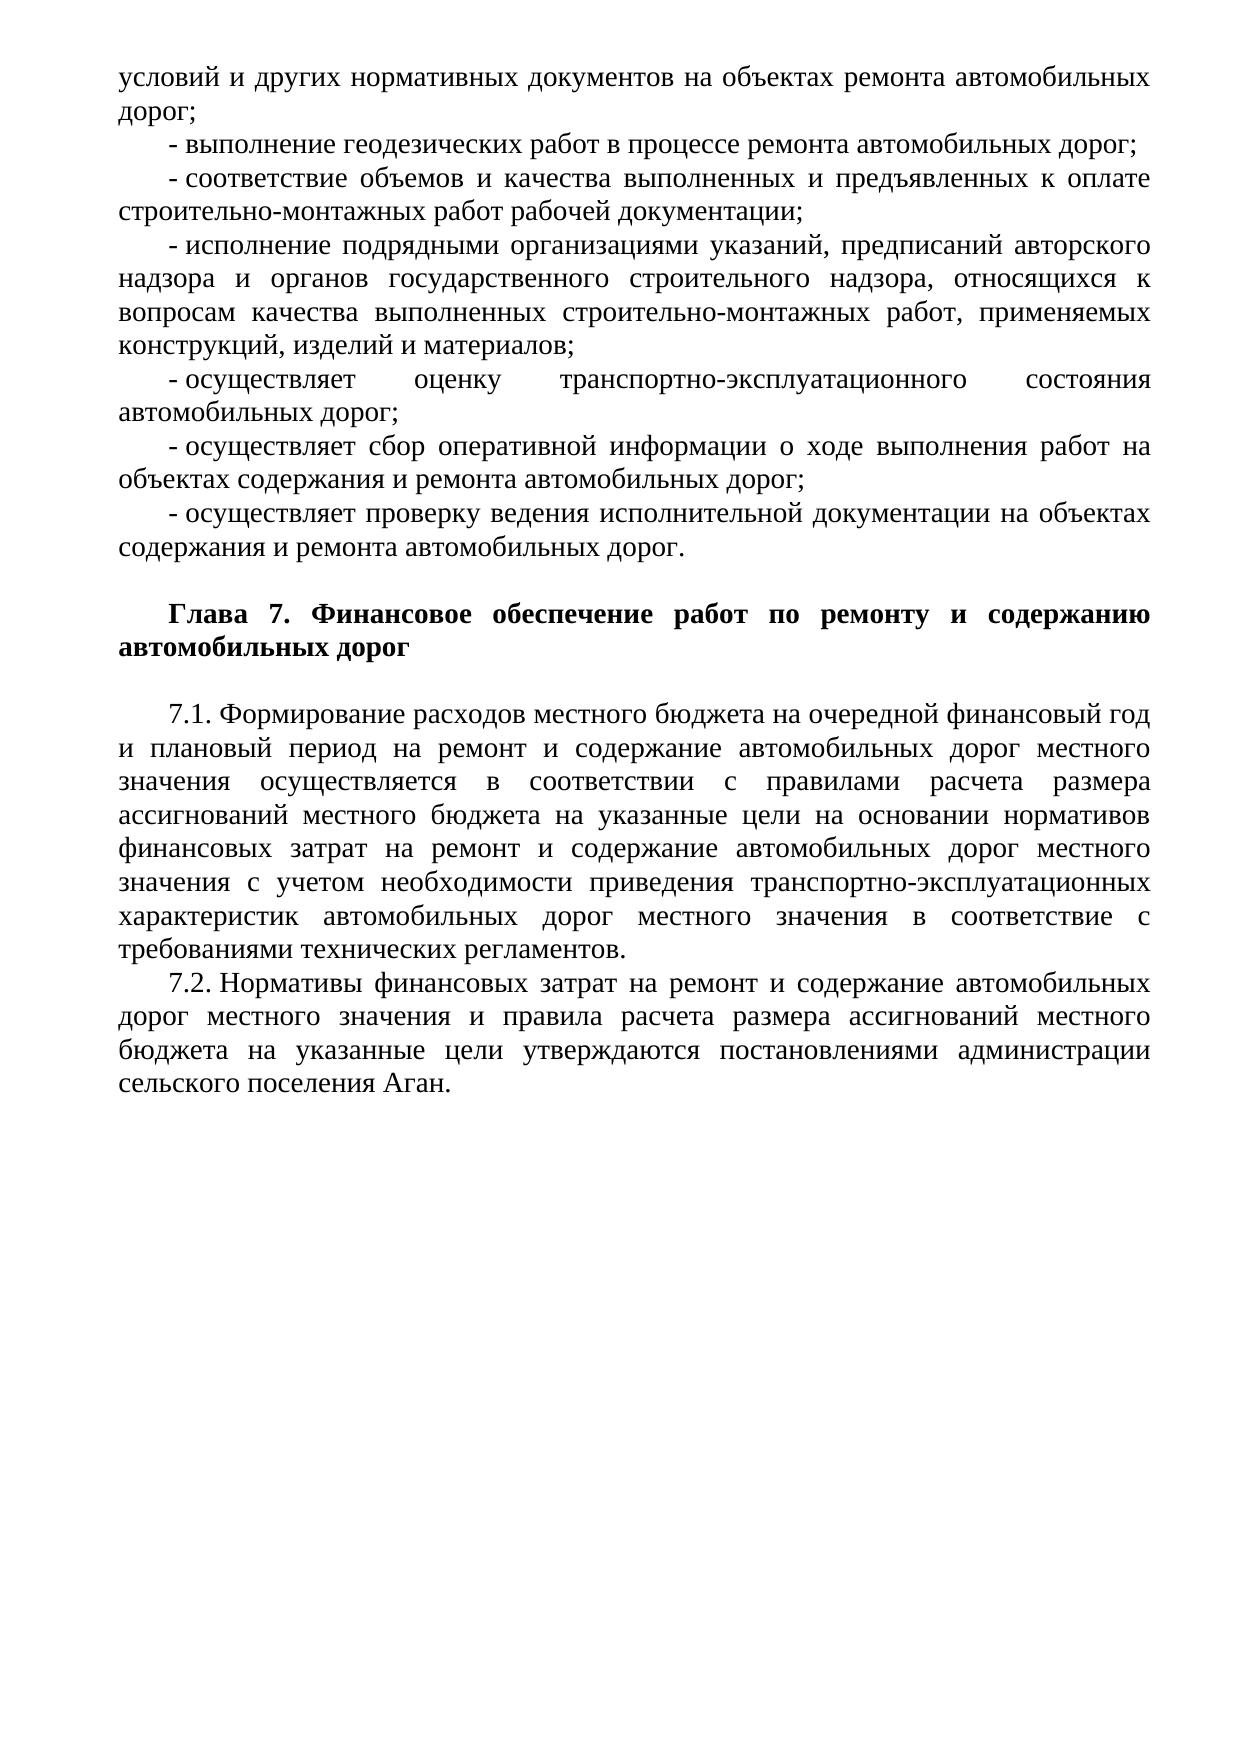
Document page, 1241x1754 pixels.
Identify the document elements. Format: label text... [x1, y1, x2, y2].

text - осуществляет проверку ведения исполнительной документации на объектах содержания и ремонта автомобильных дорог. [118, 495, 1152, 562]
text 7.1. Формирование расходов местного бюджета на очередной финансовый год и плановый период на ремонт и содержание автомобильных дорог местного значения осуществляется в соответствии с правилами расчета размера ассигнований местного бюджета на указанные цели на основании нормативов финансовых затрат на ремонт и содержание автомобильных дорог местного значения с учетом необходимости приведения транспортно-эксплуатационных характеристик автомобильных дорог местного значения в соответствие с требованиями технических регламентов. [118, 696, 1152, 965]
text Глава 7. Финансовое обеспечение работ по ремонту и содержанию автомобильных дорог [118, 596, 1152, 663]
text - исполнение подрядными организациями указаний, предписаний авторского надзора и органов государственного строительного надзора, относящихся к вопросам качества выполненных строительно-монтажных работ, применяемых конструкций, изделий и материалов; [118, 227, 1152, 361]
text - выполнение геодезических работ в процессе ремонта автомобильных дорог; [118, 126, 1152, 160]
text 7.2. Нормативы финансовых затрат на ремонт и содержание автомобильных дорог местного значения и правила расчета размера ассигнований местного бюджета на указанные цели утверждаются постановлениями администрации сельского поселения Аган. [118, 965, 1152, 1099]
text - осуществляет оценку транспортно-эксплуатационного состояния автомобильных дорог; [118, 361, 1152, 428]
text - осуществляет сбор оперативной информации о ходе выполнения работ на объектах содержания и ремонта автомобильных дорог; [118, 428, 1152, 495]
text - соответствие объемов и качества выполненных и предъявленных к оплате строительно-монтажных работ рабочей документации; [118, 160, 1152, 227]
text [118, 59, 1152, 126]
